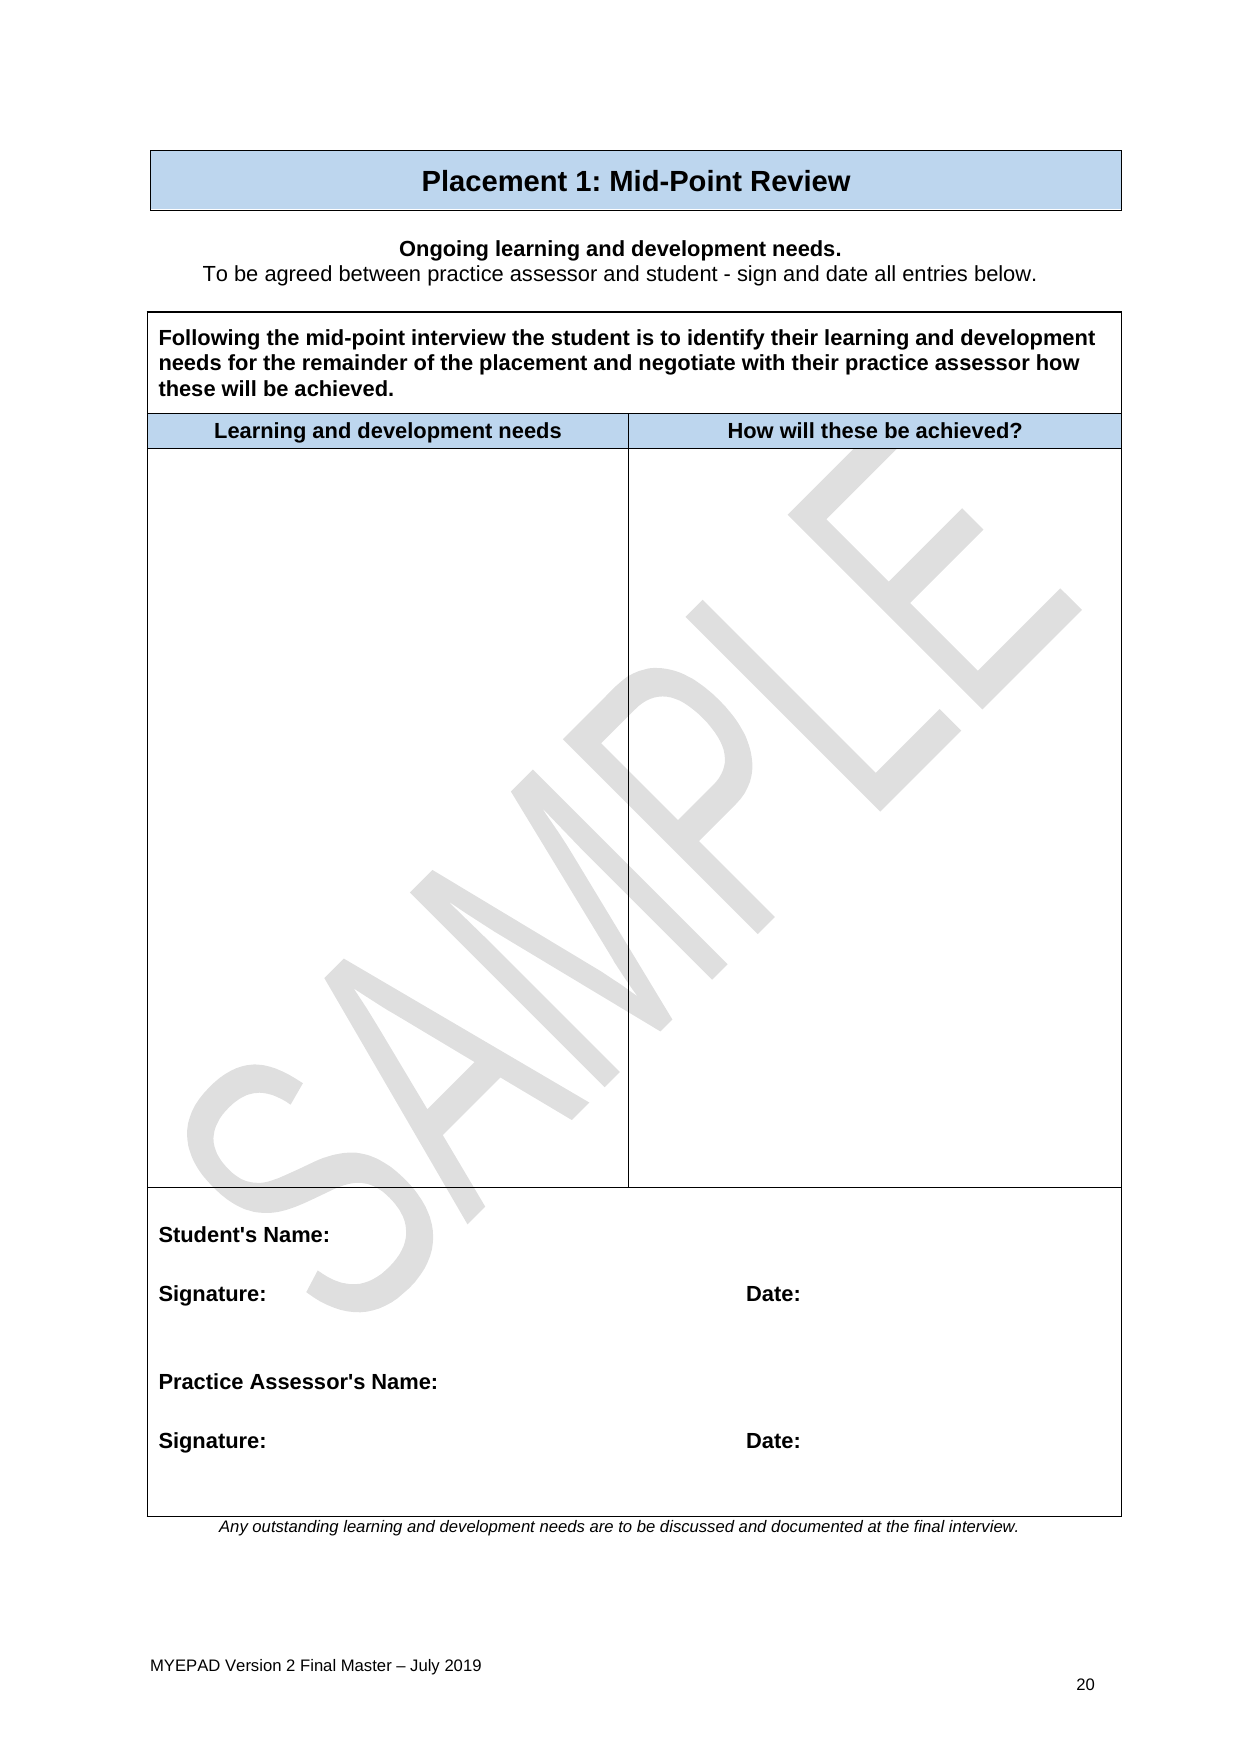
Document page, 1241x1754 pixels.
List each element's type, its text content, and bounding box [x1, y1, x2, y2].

table_cell Learning and development needs [148, 414, 628, 448]
table_header Following the mid-point interview the student is to identify their learning and development needs for the remainder of the placement and negotiate with their practice assessor how these will be achieved. [148, 313, 1121, 413]
text Any outstanding learning and development needs are to be discussed and documented at the final interview. [150, 1517, 1090, 1536]
text Ongoing learning and development needs. [150, 236, 1090, 261]
table_cell [148, 449, 628, 1187]
table_cell Student's Name: Signature: Date: Practice Assessor's Name: Signature: Date: [148, 1188, 1121, 1516]
table_cell How will these be achieved? [629, 414, 1121, 448]
table_cell Placement 1: Mid-Point Review [151, 151, 1121, 209]
text To be agreed between practice assessor and student - sign and date all entries below. [150, 261, 1090, 286]
table_cell [629, 449, 1121, 1187]
